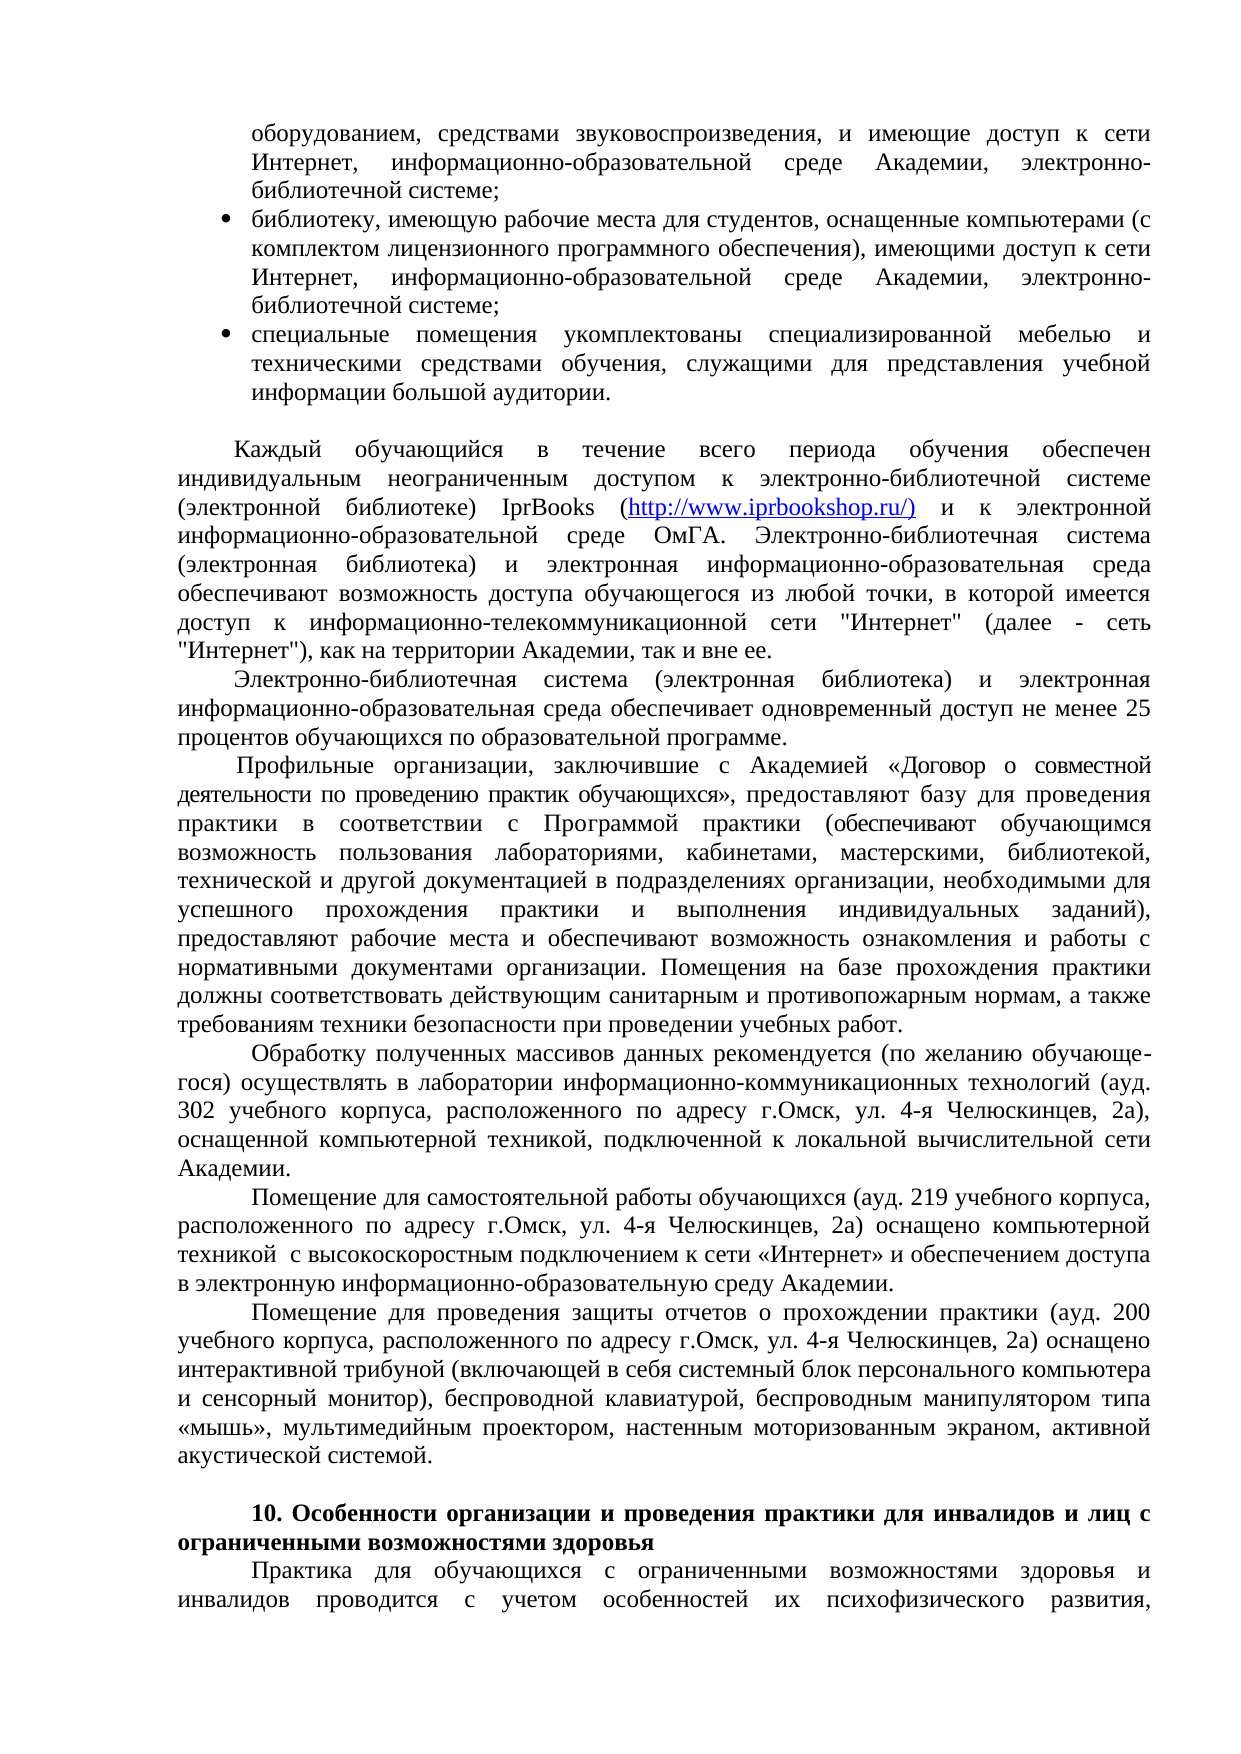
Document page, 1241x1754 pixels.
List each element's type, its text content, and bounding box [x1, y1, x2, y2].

text Помещение для проведения защиты отчетов о прохождении практики (ауд. 200 учебного корпуса, расположенного по адресу г.Омск, ул. 4-я Челюскинцев, 2а) оснащено интерактивной трибуной (включающей в себя системный блок персонального компьютера и сенсорный монитор), беспроводной клавиатурой, беспроводным манипулятором типа «мышь», мультимедийным проектором, настенным моторизованным экраном, активной акустической системой. [177, 1297, 1152, 1469]
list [222, 118, 1152, 204]
list библиотеку, имеющую рабочие места для студентов, оснащенные компьютерами (с комплектом лицензионного программного обеспечения), имеющими доступ к сети Интернет, информационно-образовательной среде Академии, электронно-библиотечной системе; [222, 204, 1152, 319]
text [177, 1556, 1152, 1613]
text Помещение для самостоятельной работы обучающихся (ауд. 219 учебного корпуса, расположенного по адресу г.Омск, ул. 4-я Челюскинцев, 2а) оснащено компьютерной техникой с высокоскоростным подключением к сети «Интернет» и обеспечением доступа в электронную информационно-образовательную среду Академии. [177, 1182, 1152, 1297]
text Электронно-библиотечная система (электронная библиотека) и электронная информационно-образовательная среда обеспечивает одновременный доступ не менее 25 процентов обучающихся по образовательной программе. [177, 664, 1152, 751]
text Каждый обучающийся в течение всего периода обучения обеспечен индивидуальным неограниченным доступом к электронно-библиотечной системе (электронной библиотеке) IprBooks (http://www.iprbookshop.ru/) и к электронной информационно-образовательной среде ОмГА. Электронно-библиотечная система (электронная библиотека) и электронная информационно-образовательная среда обеспечивают возможность доступа обучающегося из любой точки, в которой имеется доступ к информационно-телекоммуникационной сети "Интернет" (далее - сеть "Интернет"), как на территории Академии, так и вне ее. [177, 434, 1152, 664]
text Профильные организации, заключившие с Академией «Договор о совместной деятельности по проведению практик обучающихся», предоставляют базу для проведения практики в соответствии с Программой практики (обеспечивают обучающимся возможность пользования лабораториями, кабинетами, мастерскими, библиотекой, технической и другой документацией в подразделениях организации, необходимыми для успешного прохождения практики и выполнения индивидуальных заданий), предоставляют рабочие места и обеспечивают возможность ознакомления и работы с нормативными документами организации. Помещения на базе прохождения практики должны соответствовать действующим санитарным и противопожарным нормам, а также требованиям техники безопасности при проведении учебных работ. [177, 751, 1152, 1038]
text 10. Особенности организации и проведения практики для инвалидов и лиц с ограниченными возможностями здоровья [177, 1498, 1152, 1556]
text Обработку полученных массивов данных рекомендуется (по желанию обучающегося) осуществлять в лаборатории информационно-коммуникационных технологий (ауд. 302 учебного корпуса, расположенного по адресу г.Омск, ул. 4-я Челюскинцев, 2а), оснащенной компьютерной техникой, подключенной к локальной вычислительной сети Академии. [177, 1038, 1152, 1182]
list специальные помещения укомплектованы специализированной мебелью и техническими средствами обучения, служащими для представления учебной информации большой аудитории. [222, 319, 1152, 406]
